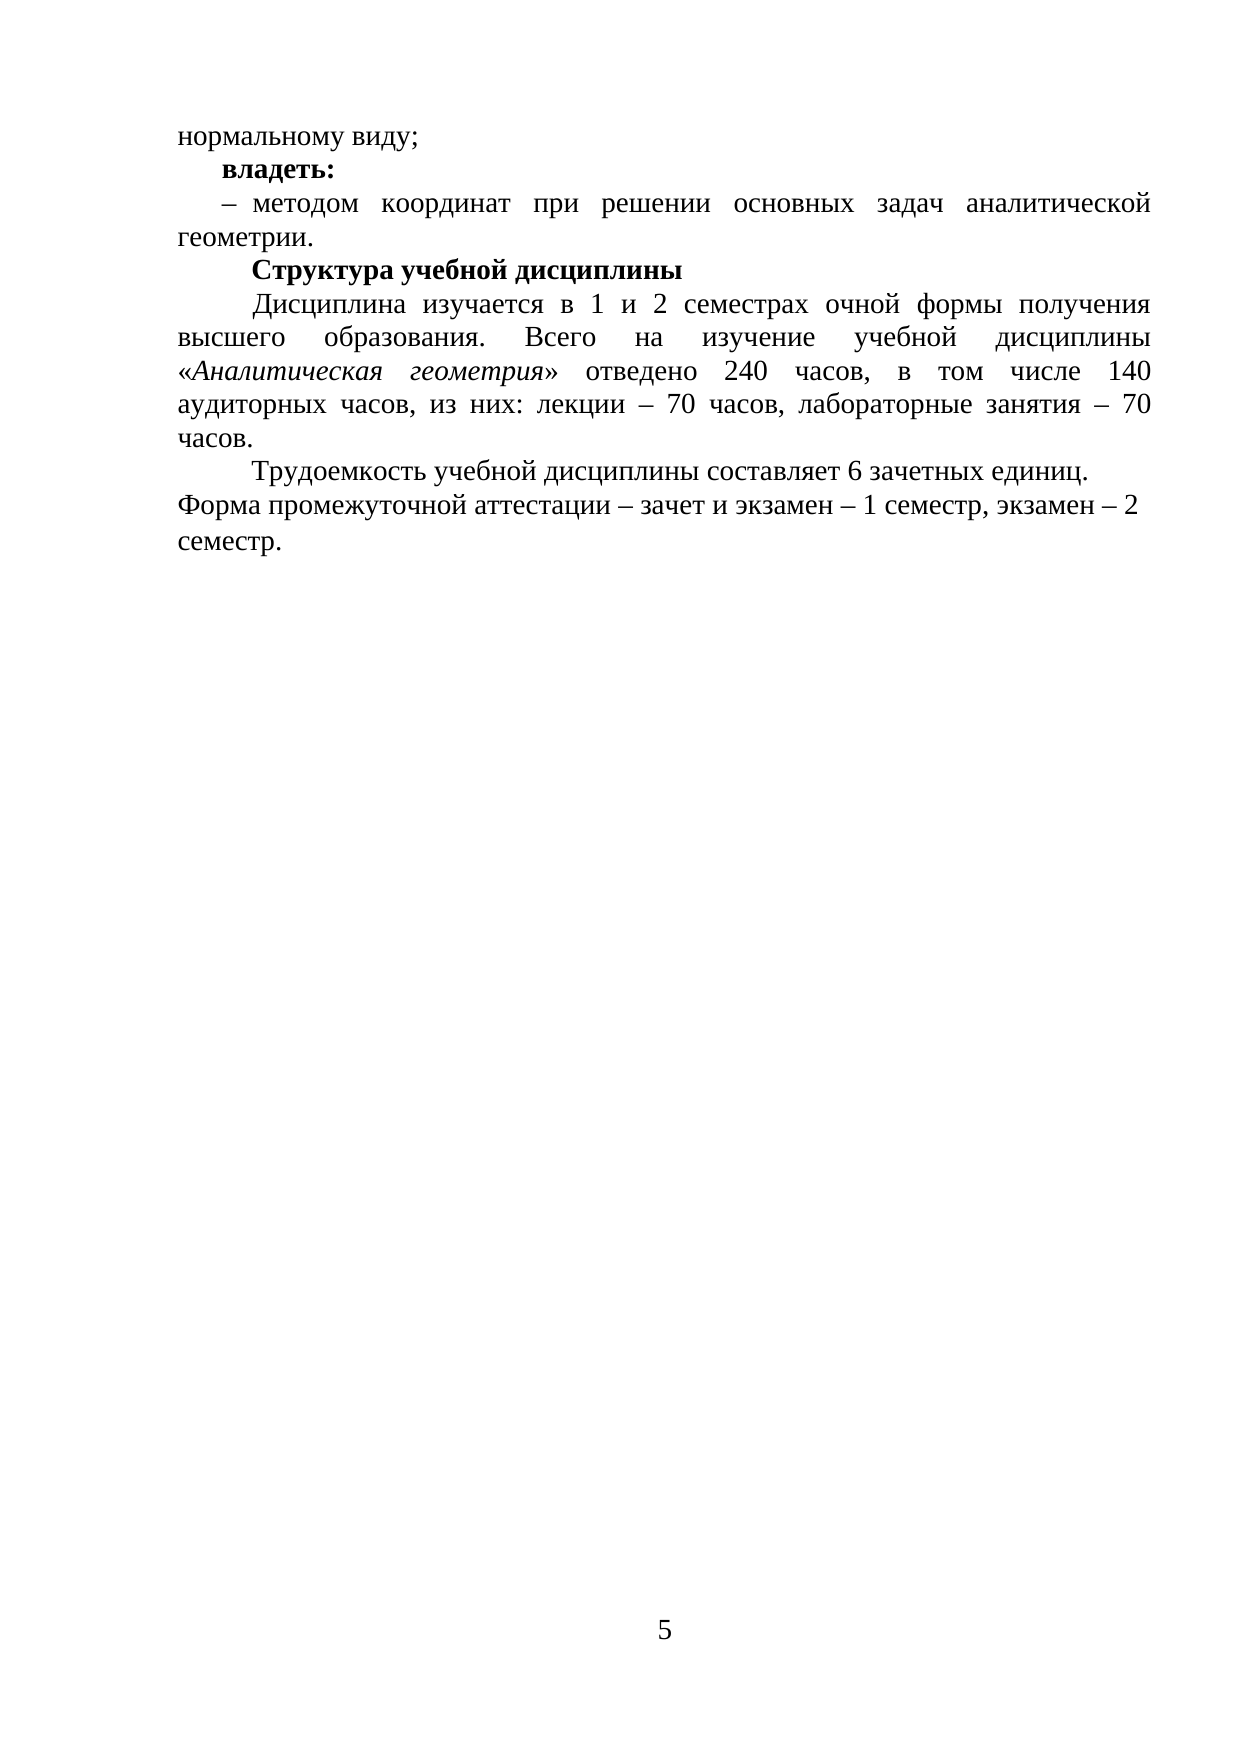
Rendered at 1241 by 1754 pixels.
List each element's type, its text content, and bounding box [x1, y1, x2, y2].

list методом координат при решении основных задач аналитической геометрии. [177, 185, 1152, 252]
text Дисциплина изучается в 1 и 2 семестрах очной формы получения высшего образования. Всего на изучение учебной дисциплины «Аналитическая геометрия» отведено 240 часов, в том числе 140 аудиторных часов, из них: лекции – 70 часов, лабораторные занятия – 70 часов. [177, 286, 1152, 453]
text Структура учебной дисциплины [177, 252, 1152, 286]
text владеть: [177, 152, 1152, 185]
text Форма промежуточной аттестации – зачет и экзамен – 1 семестр, экзамен – 2 семестр. [177, 487, 1152, 557]
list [177, 118, 1152, 152]
text Трудоемкость учебной дисциплины составляет 6 зачетных единиц. [177, 453, 1152, 487]
